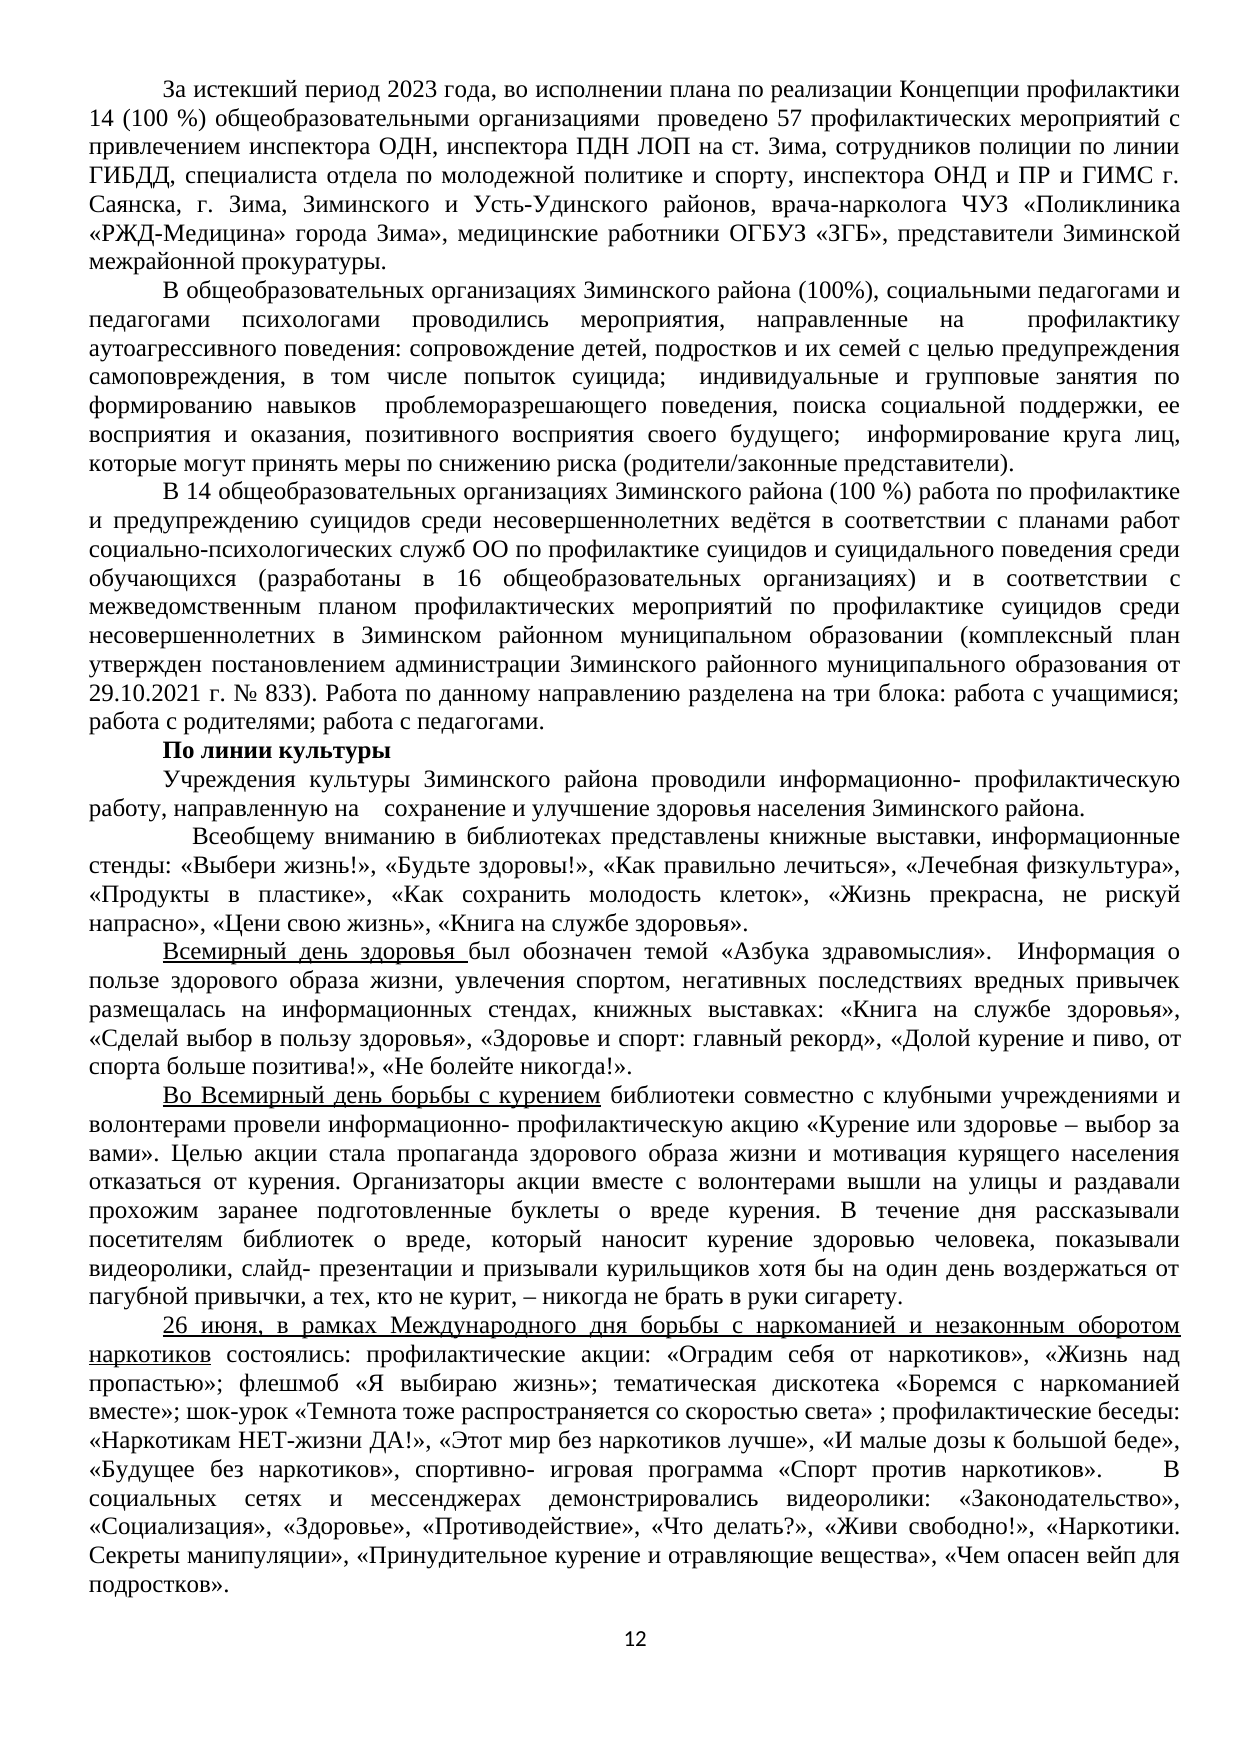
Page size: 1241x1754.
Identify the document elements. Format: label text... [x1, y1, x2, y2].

text По линии культуры [89, 735, 1181, 764]
text Всеобщему вниманию в библиотеках представлены книжные выставки, информационные стенды: «Выбери жизнь!», «Будьте здоровы!», «Как правильно лечиться», «Лечебная физкультура», «Продукты в пластике», «Как сохранить молодость клеток», «Жизнь прекрасна, не рискуй напрасно», «Цени свою жизнь», «Книга на службе здоровья». [89, 821, 1181, 936]
text Во Всемирный день борьбы с курением библиотеки совместно с клубными учреждениями и волонтерами провели информационно- профилактическую акцию «Курение или здоровье – выбор за вами». Целью акции стала пропаганда здорового образа жизни и мотивация курящего населения отказаться от курения. Организаторы акции вместе с волонтерами вышли на улицы и раздавали прохожим заранее подготовленные буклеты о вреде курения. В течение дня рассказывали посетителям библиотек о вреде, который наносит курение здоровью человека, показывали видеоролики, слайд- презентации и призывали курильщиков хотя бы на один день воздержаться от пагубной привычки, а тех, кто не курит, – никогда не брать в руки сигарету. [89, 1080, 1181, 1310]
text В 14 общеобразовательных организациях Зиминского района (100 %) работа по профилактике и предупреждению суицидов среди несовершеннолетних ведётся в соответствии с планами работ социально-психологических служб ОО по профилактике суицидов и суицидального поведения среди обучающихся (разработаны в 16 общеобразовательных организациях) и в соответствии с межведомственным планом профилактических мероприятий по профилактике суицидов среди несовершеннолетних в Зиминском районном муниципальном образовании (комплексный план утвержден постановлением администрации Зиминского районного муниципального образования от 29.10.2021 г. № 833). Работа по данному направлению разделена на три блока: работа с учащимися; работа с родителями; работа с педагогами. [89, 476, 1181, 735]
text Всемирный день здоровья был обозначен темой «Азбука здравомыслия». Информация о пользе здорового образа жизни, увлечения спортом, негативных последствиях вредных привычек размещалась на информационных стендах, книжных выставках: «Книга на службе здоровья», «Сделай выбор в пользу здоровья», «Здоровье и спорт: главный рекорд», «Долой курение и пиво, от спорта больше позитива!», «Не болейте никогда!». [89, 936, 1181, 1080]
text Учреждения культуры Зиминского района проводили информационно- профилактическую работу, направленную на сохранение и улучшение здоровья населения Зиминского района. [89, 764, 1181, 821]
text В общеобразовательных организациях Зиминского района (100%), социальными педагогами и педагогами психологами проводились мероприятия, направленные на профилактику аутоагрессивного поведения: сопровождение детей, подростков и их семей с целью предупреждения самоповреждения, в том числе попыток суицида; индивидуальные и групповые занятия по формированию навыков проблеморазрешающего поведения, поиска социальной поддержки, ее восприятия и оказания, позитивного восприятия своего будущего; информирование круга лиц, которые могут принять меры по снижению риска (родители/законные представители). [89, 275, 1181, 476]
text 26 июня, в рамках Международного дня борьбы с наркоманией и незаконным оборотом наркотиков состоялись: профилактические акции: «Оградим себя от наркотиков», «Жизнь над пропастью»; флешмоб «Я выбираю жизнь»; тематическая дискотека «Боремся с наркоманией вместе»; шок-урок «Темнота тоже распространяется со скоростью света» ; профилактические беседы: «Наркотикам НЕТ-жизни ДА!», «Этот мир без наркотиков лучше», «И малые дозы к большой беде», «Будущее без наркотиков», спортивно- игровая программа «Спорт против наркотиков». В социальных сетях и мессенджерах демонстрировались видеоролики: «Законодательство», «Социализация», «Здоровье», «Противодействие», «Что делать?», «Живи свободно!», «Наркотики. Секреты манипуляции», «Принудительное курение и отравляющие вещества», «Чем опасен вейп для подростков». [89, 1310, 1181, 1598]
text За истекший период 2023 года, во исполнении плана по реализации Концепции профилактики 14 (100 %) общеобразовательными организациями проведено 57 профилактических мероприятий с привлечением инспектора ОДН, инспектора ПДН ЛОП на ст. Зима, сотрудников полиции по линии ГИБДД, специалиста отдела по молодежной политике и спорту, инспектора ОНД и ПР и ГИМС г. Саянска, г. Зима, Зиминского и Усть-Удинского районов, врача-нарколога ЧУЗ «Поликлиника «РЖД-Медицина» города Зима», медицинские работники ОГБУЗ «ЗГБ», представители Зиминской межрайонной прокуратуры. [89, 74, 1181, 275]
